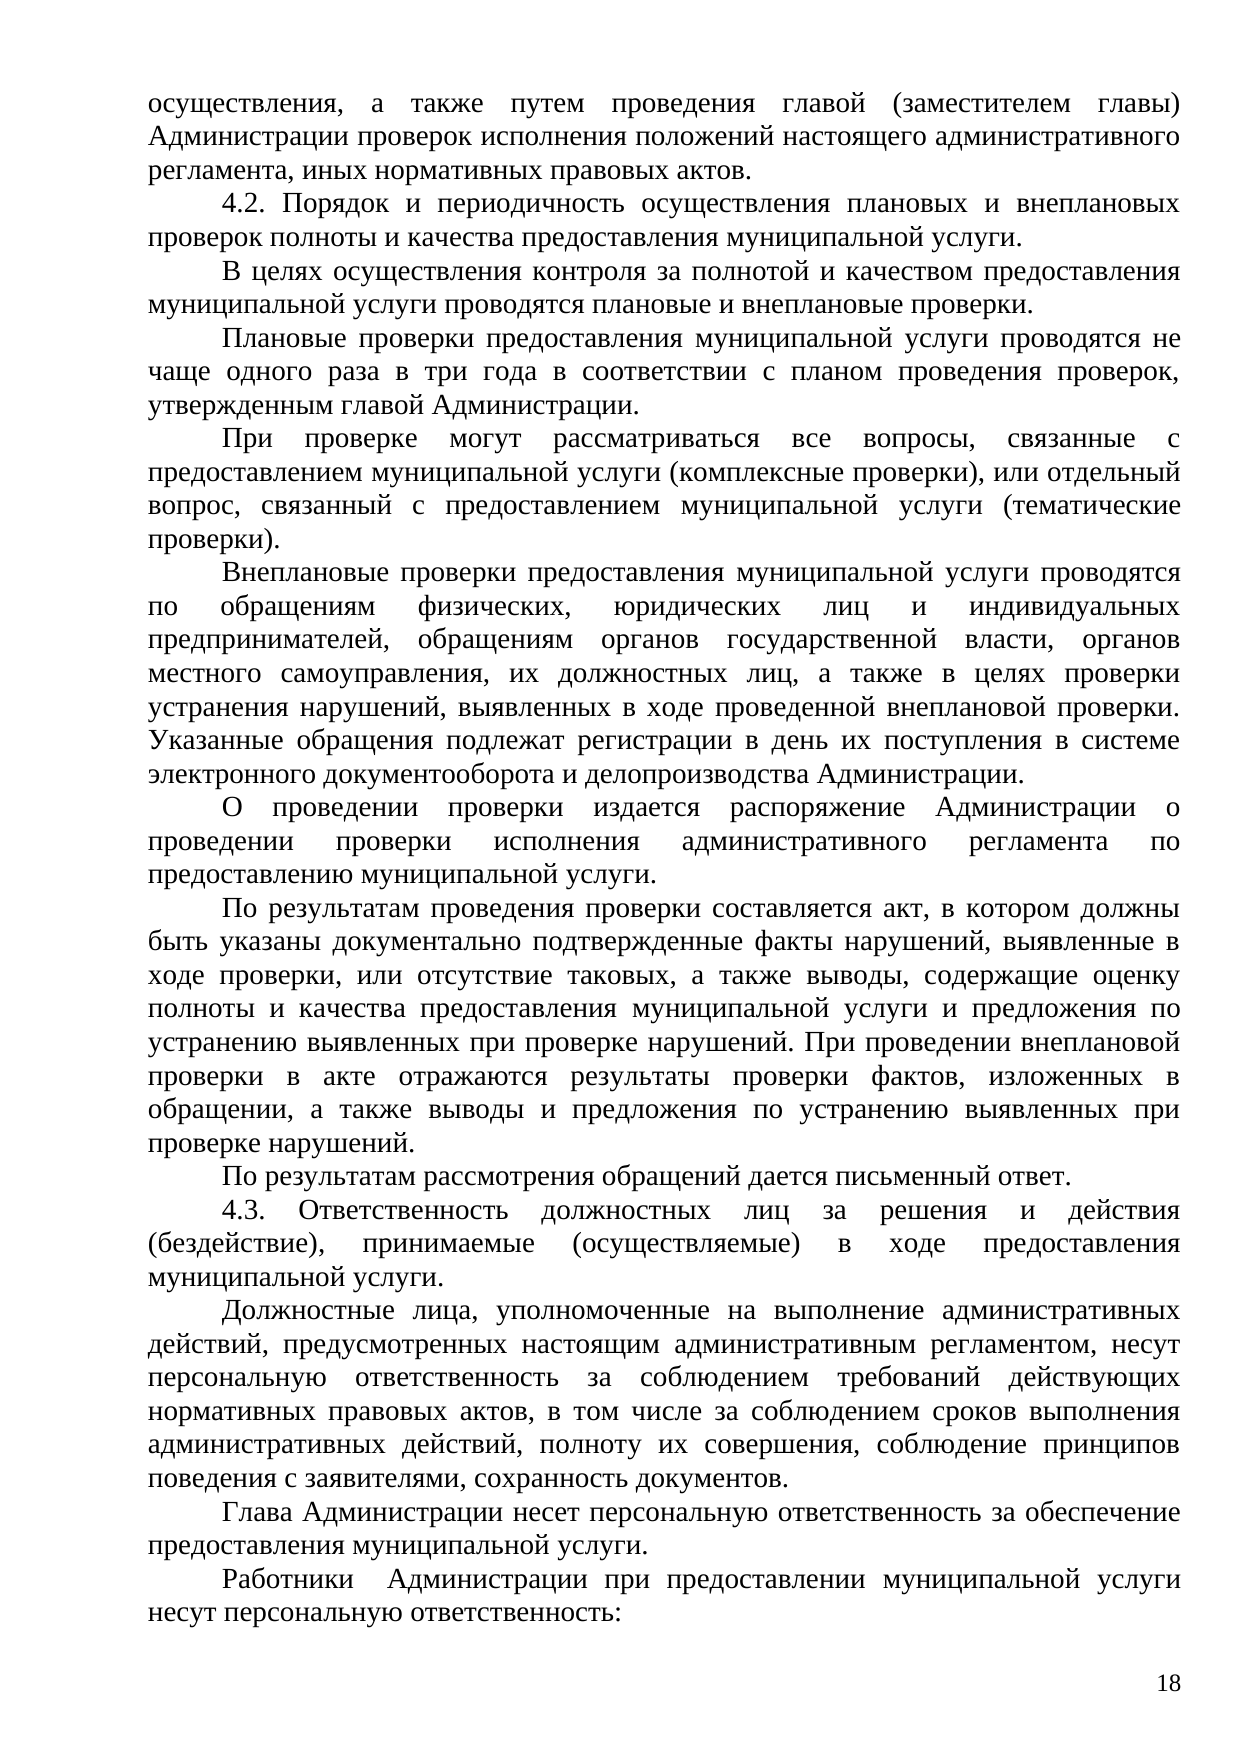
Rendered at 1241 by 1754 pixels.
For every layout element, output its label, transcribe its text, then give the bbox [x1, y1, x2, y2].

text Должностные лица, уполномоченные на выполнение административных действий, предусмотренных настоящим административным регламентом, несут персональную ответственность за соблюдением требований действующих нормативных правовых актов, в том числе за соблюдением сроков выполнения административных действий, полноту их совершения, соблюдение принципов поведения с заявителями, сохранность документов. [148, 1292, 1181, 1494]
text В целях осуществления контроля за полнотой и качеством предоставления муниципальной услуги проводятся плановые и внеплановые проверки. [148, 253, 1181, 320]
text По результатам рассмотрения обращений дается письменный ответ. [148, 1158, 1181, 1192]
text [148, 85, 1181, 186]
text О проведении проверки издается распоряжение Администрации о проведении проверки исполнения административного регламента по предоставлению муниципальной услуги. [148, 789, 1181, 890]
text 4.3. Ответственность должностных лиц за решения и действия (бездействие), принимаемые (осуществляемые) в ходе предоставления муниципальной услуги. [148, 1192, 1181, 1292]
text По результатам проведения проверки составляется акт, в котором должны быть указаны документально подтвержденные факты нарушений, выявленные в ходе проверки, или отсутствие таковых, а также выводы, содержащие оценку полноты и качества предоставления муниципальной услуги и предложения по устранению выявленных при проверке нарушений. При проведении внеплановой проверки в акте отражаются результаты проверки фактов, изложенных в обращении, а также выводы и предложения по устранению выявленных при проверке нарушений. [148, 890, 1181, 1158]
text 4.2. Порядок и периодичность осуществления плановых и внеплановых проверок полноты и качества предоставления муниципальной услуги. [148, 186, 1181, 253]
text Плановые проверки предоставления муниципальной услуги проводятся не чаще одного раза в три года в соответствии с планом проведения проверок, утвержденным главой Администрации. [148, 320, 1181, 420]
text Глава Администрации несет персональную ответственность за обеспечение предоставления муниципальной услуги. [148, 1494, 1181, 1561]
text Внеплановые проверки предоставления муниципальной услуги проводятся по обращениям физических, юридических лиц и индивидуальных предпринимателей, обращениям органов государственной власти, органов местного самоуправления, их должностных лиц, а также в целях проверки устранения нарушений, выявленных в ходе проведенной внеплановой проверки. Указанные обращения подлежат регистрации в день их поступления в системе электронного документооборота и делопроизводства Администрации. [148, 554, 1181, 789]
text Работники Администрации при предоставлении муниципальной услуги несут персональную ответственность: [148, 1561, 1181, 1628]
text При проверке могут рассматриваться все вопросы, связанные с предоставлением муниципальной услуги (комплексные проверки), или отдельный вопрос, связанный с предоставлением муниципальной услуги (тематические проверки). [148, 420, 1181, 554]
